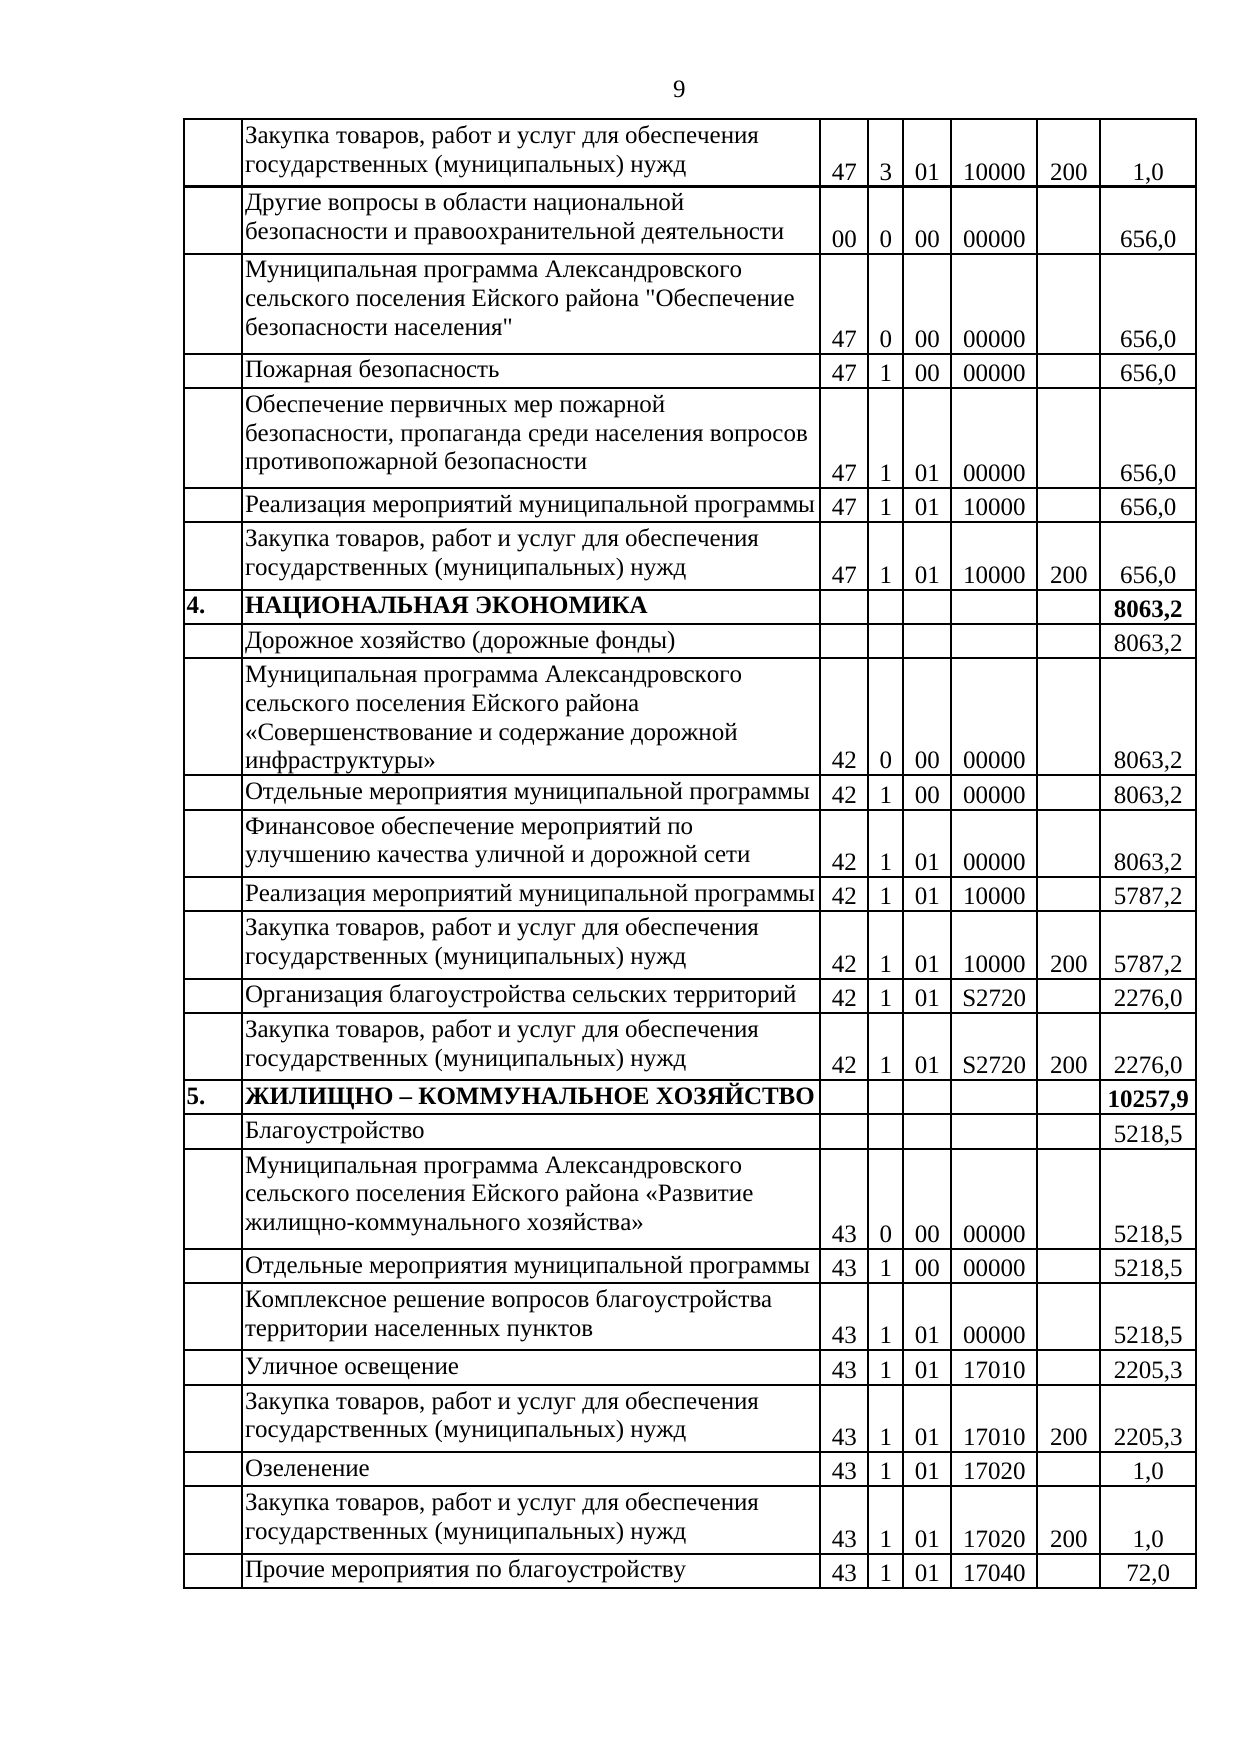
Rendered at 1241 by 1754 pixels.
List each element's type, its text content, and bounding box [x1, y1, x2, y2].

table_cell [904, 1081, 950, 1113]
table_cell Отдельные мероприятия муниципальной программы [243, 776, 819, 809]
table_cell 43 [821, 1250, 867, 1282]
table_cell [1038, 1115, 1099, 1148]
table_cell 43 [821, 1284, 867, 1349]
table_cell 10000 [952, 912, 1036, 977]
table_cell [1038, 1555, 1099, 1587]
table_cell 5. [185, 1081, 241, 1113]
table_cell [821, 1081, 867, 1113]
table_cell 200 [1038, 1487, 1099, 1552]
table_cell 1 [869, 811, 902, 876]
table_cell 1 [869, 1250, 902, 1282]
table_cell 01 [904, 489, 950, 521]
table_cell 42 [821, 878, 867, 910]
table_cell 200 [1038, 1386, 1099, 1451]
table_cell 656,0 [1101, 355, 1195, 387]
table_cell [904, 625, 950, 657]
table_cell 00000 [952, 776, 1036, 809]
table_cell 200 [1038, 120, 1099, 185]
table_cell [1038, 591, 1099, 623]
table_cell 47 [821, 489, 867, 521]
table_cell Прочие мероприятия по благоустройству [243, 1555, 819, 1587]
table_cell [952, 1081, 1036, 1113]
table_cell 00000 [952, 188, 1036, 252]
table_cell 43 [821, 1453, 867, 1485]
table_cell 1 [869, 1284, 902, 1349]
table_cell 17010 [952, 1351, 1036, 1384]
table_cell 42 [821, 811, 867, 876]
table_cell 1 [869, 1351, 902, 1384]
table_cell 17020 [952, 1487, 1036, 1552]
table_cell Муниципальная программа Александровского сельского поселения Ейского района «Совершенствование и содержание дорожной инфраструктуры» [243, 659, 819, 774]
table_cell [904, 1115, 950, 1148]
table_cell 5787,2 [1101, 912, 1195, 977]
table_cell 00 [904, 355, 950, 387]
table_cell 2205,3 [1101, 1351, 1195, 1384]
table_cell [185, 1453, 241, 1485]
table_cell 200 [1038, 523, 1099, 588]
table_cell [1038, 355, 1099, 387]
table_cell 1,0 [1101, 120, 1195, 185]
table_cell Дорожное хозяйство (дорожные фонды) [243, 625, 819, 657]
table_cell 00000 [952, 811, 1036, 876]
table_cell 42 [821, 980, 867, 1012]
table_cell [1038, 811, 1099, 876]
table_cell 5218,5 [1101, 1250, 1195, 1282]
table_cell 43 [821, 1150, 867, 1248]
table_cell [185, 1555, 241, 1587]
table_cell 42 [821, 912, 867, 977]
table_cell 00 [904, 188, 950, 252]
table_cell 8063,2 [1101, 591, 1195, 623]
table_cell 17010 [952, 1386, 1036, 1451]
table_cell [1038, 1351, 1099, 1384]
table_cell 1 [869, 389, 902, 487]
table_cell [1038, 1150, 1099, 1248]
table_cell 1 [869, 1487, 902, 1552]
table_cell [185, 1150, 241, 1248]
table_cell [869, 1115, 902, 1148]
table_cell 47 [821, 523, 867, 588]
table_cell [185, 355, 241, 387]
table_cell 8063,2 [1101, 625, 1195, 657]
table_cell [1038, 489, 1099, 521]
table_cell [952, 591, 1036, 623]
table_cell 200 [1038, 912, 1099, 977]
table_cell [1038, 1081, 1099, 1113]
table_cell 8063,2 [1101, 659, 1195, 774]
table_cell [185, 980, 241, 1012]
table_cell [1038, 1284, 1099, 1349]
table_cell [185, 1284, 241, 1349]
table_cell 0 [869, 255, 902, 352]
table_cell 01 [904, 1351, 950, 1384]
table_cell 01 [904, 523, 950, 588]
table_cell [185, 1115, 241, 1148]
table_cell 8063,2 [1101, 776, 1195, 809]
table_cell 1 [869, 912, 902, 977]
table_cell [185, 523, 241, 588]
table_cell НАЦИОНАЛЬНАЯ ЭКОНОМИКА [243, 591, 819, 623]
table_cell 0 [869, 188, 902, 252]
table_cell [185, 1487, 241, 1552]
table_cell 1 [869, 523, 902, 588]
table_cell Муниципальная программа Александровского сельского поселения Ейского района «Развитие жилищно-коммунального хозяйства» [243, 1150, 819, 1248]
table_cell 00 [904, 776, 950, 809]
table_cell 01 [904, 1284, 950, 1349]
table_cell 17020 [952, 1453, 1036, 1485]
table_cell 00000 [952, 1284, 1036, 1349]
table_cell S2720 [952, 980, 1036, 1012]
table_cell 47 [821, 355, 867, 387]
table_cell 00000 [952, 389, 1036, 487]
table_cell 01 [904, 980, 950, 1012]
table_cell [185, 120, 241, 185]
table_cell [1038, 625, 1099, 657]
table_cell Закупка товаров, работ и услуг для обеспечения государственных (муниципальных) нужд [243, 120, 819, 185]
table_cell [1038, 878, 1099, 910]
table_cell Закупка товаров, работ и услуг для обеспечения государственных (муниципальных) нужд [243, 523, 819, 588]
table_cell [185, 776, 241, 809]
table_cell 2276,0 [1101, 1014, 1195, 1079]
table_cell 3 [869, 120, 902, 185]
table_cell 1 [869, 878, 902, 910]
table_cell [952, 625, 1036, 657]
table_cell 01 [904, 389, 950, 487]
table_cell 01 [904, 1453, 950, 1485]
table_cell 656,0 [1101, 523, 1195, 588]
table_cell ЖИЛИЩНО – КОММУНАЛЬНОЕ ХОЗЯЙСТВО [243, 1081, 819, 1113]
table_cell 1,0 [1101, 1487, 1195, 1552]
table_cell Уличное освещение [243, 1351, 819, 1384]
table_cell S2720 [952, 1014, 1036, 1079]
table_cell [1038, 255, 1099, 352]
table_cell 00 [904, 659, 950, 774]
table_cell 656,0 [1101, 489, 1195, 521]
table_cell 43 [821, 1351, 867, 1384]
table_cell [869, 625, 902, 657]
table_cell 01 [904, 1014, 950, 1079]
table_cell [821, 1115, 867, 1148]
table_cell [952, 1115, 1036, 1148]
table_cell 01 [904, 1386, 950, 1451]
table_cell 2205,3 [1101, 1386, 1195, 1451]
table_cell 00 [821, 188, 867, 252]
table_cell [821, 591, 867, 623]
table_cell Закупка товаров, работ и услуг для обеспечения государственных (муниципальных) нужд [243, 1386, 819, 1451]
table_cell 200 [1038, 1014, 1099, 1079]
table_cell [185, 389, 241, 487]
table_cell [1038, 776, 1099, 809]
table_cell [185, 625, 241, 657]
table_cell 42 [821, 659, 867, 774]
table_cell [185, 1014, 241, 1079]
table_cell 2276,0 [1101, 980, 1195, 1012]
table_cell 00000 [952, 1150, 1036, 1248]
table_cell [1038, 659, 1099, 774]
table_cell 01 [904, 1487, 950, 1552]
table_cell Другие вопросы в области национальной безопасности и правоохранительной деятельности [243, 188, 819, 252]
table_cell Благоустройство [243, 1115, 819, 1148]
table_cell Обеспечение первичных мер пожарной безопасности, пропаганда среди населения вопросов противопожарной безопасности [243, 389, 819, 487]
table_cell 42 [821, 1014, 867, 1079]
table_cell [1038, 1250, 1099, 1282]
table_cell 656,0 [1101, 389, 1195, 487]
table_cell [185, 1386, 241, 1451]
table_cell 656,0 [1101, 255, 1195, 352]
table_cell 00 [904, 1150, 950, 1248]
table_cell Закупка товаров, работ и услуг для обеспечения государственных (муниципальных) нужд [243, 912, 819, 977]
table_cell [185, 255, 241, 352]
table_cell 656,0 [1101, 188, 1195, 252]
table_cell 00000 [952, 659, 1036, 774]
table_cell [185, 188, 241, 252]
table_cell 10000 [952, 120, 1036, 185]
table_cell 72,0 [1101, 1555, 1195, 1587]
table_cell [185, 659, 241, 774]
table_cell 43 [821, 1386, 867, 1451]
table_cell 00000 [952, 255, 1036, 352]
table_cell [185, 1351, 241, 1384]
table_cell 47 [821, 120, 867, 185]
table_cell Пожарная безопасность [243, 355, 819, 387]
table_cell 01 [904, 878, 950, 910]
table_cell Реализация мероприятий муниципальной программы [243, 489, 819, 521]
table_cell 01 [904, 120, 950, 185]
table_cell 1 [869, 1453, 902, 1485]
table_cell 1 [869, 1014, 902, 1079]
table_cell Комплексное решение вопросов благоустройства территории населенных пунктов [243, 1284, 819, 1349]
table_cell [869, 1081, 902, 1113]
table_cell [1038, 188, 1099, 252]
table_cell 00000 [952, 355, 1036, 387]
table_cell 0 [869, 1150, 902, 1248]
table_cell [821, 625, 867, 657]
table_cell 43 [821, 1487, 867, 1552]
table_cell 01 [904, 811, 950, 876]
table_cell [185, 811, 241, 876]
table_cell 10000 [952, 523, 1036, 588]
table_cell 1 [869, 1386, 902, 1451]
table_cell 00 [904, 255, 950, 352]
table_cell 47 [821, 255, 867, 352]
table_cell 5218,5 [1101, 1150, 1195, 1248]
table_cell 01 [904, 1555, 950, 1587]
table_cell [1038, 980, 1099, 1012]
table_cell Муниципальная программа Александровского сельского поселения Ейского района "Обеспечение безопасности населения" [243, 255, 819, 352]
table_cell [185, 912, 241, 977]
table_cell 00000 [952, 1250, 1036, 1282]
table_cell 10257,9 [1101, 1081, 1195, 1113]
table_cell 8063,2 [1101, 811, 1195, 876]
table_cell [185, 489, 241, 521]
table_cell 10000 [952, 489, 1036, 521]
table_cell [1038, 389, 1099, 487]
table_cell Организация благоустройства сельских территорий [243, 980, 819, 1012]
table_cell Отдельные мероприятия муниципальной программы [243, 1250, 819, 1282]
table_cell 42 [821, 776, 867, 809]
table_cell [904, 591, 950, 623]
table_cell 5218,5 [1101, 1115, 1195, 1148]
table_cell Реализация мероприятий муниципальной программы [243, 878, 819, 910]
table_cell 1 [869, 1555, 902, 1587]
table_cell [185, 1250, 241, 1282]
table_cell 17040 [952, 1555, 1036, 1587]
table_cell 4. [185, 591, 241, 623]
table_cell 0 [869, 659, 902, 774]
table_cell 5218,5 [1101, 1284, 1195, 1349]
table_cell 1 [869, 980, 902, 1012]
table_cell 1 [869, 776, 902, 809]
table_cell 5787,2 [1101, 878, 1195, 910]
table_cell 1,0 [1101, 1453, 1195, 1485]
table_cell [1038, 1453, 1099, 1485]
table_cell 43 [821, 1555, 867, 1587]
table_cell 1 [869, 489, 902, 521]
table_cell Озеленение [243, 1453, 819, 1485]
table_cell [185, 878, 241, 910]
table_cell [869, 591, 902, 623]
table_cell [243, 1487, 819, 1552]
table_cell Финансовое обеспечение мероприятий по улучшению качества уличной и дорожной сети [243, 811, 819, 876]
table_cell Закупка товаров, работ и услуг для обеспечения государственных (муниципальных) нужд [243, 1014, 819, 1079]
table_cell 47 [821, 389, 867, 487]
table_cell 01 [904, 912, 950, 977]
table_cell 1 [869, 355, 902, 387]
table_cell 00 [904, 1250, 950, 1282]
table_cell 10000 [952, 878, 1036, 910]
